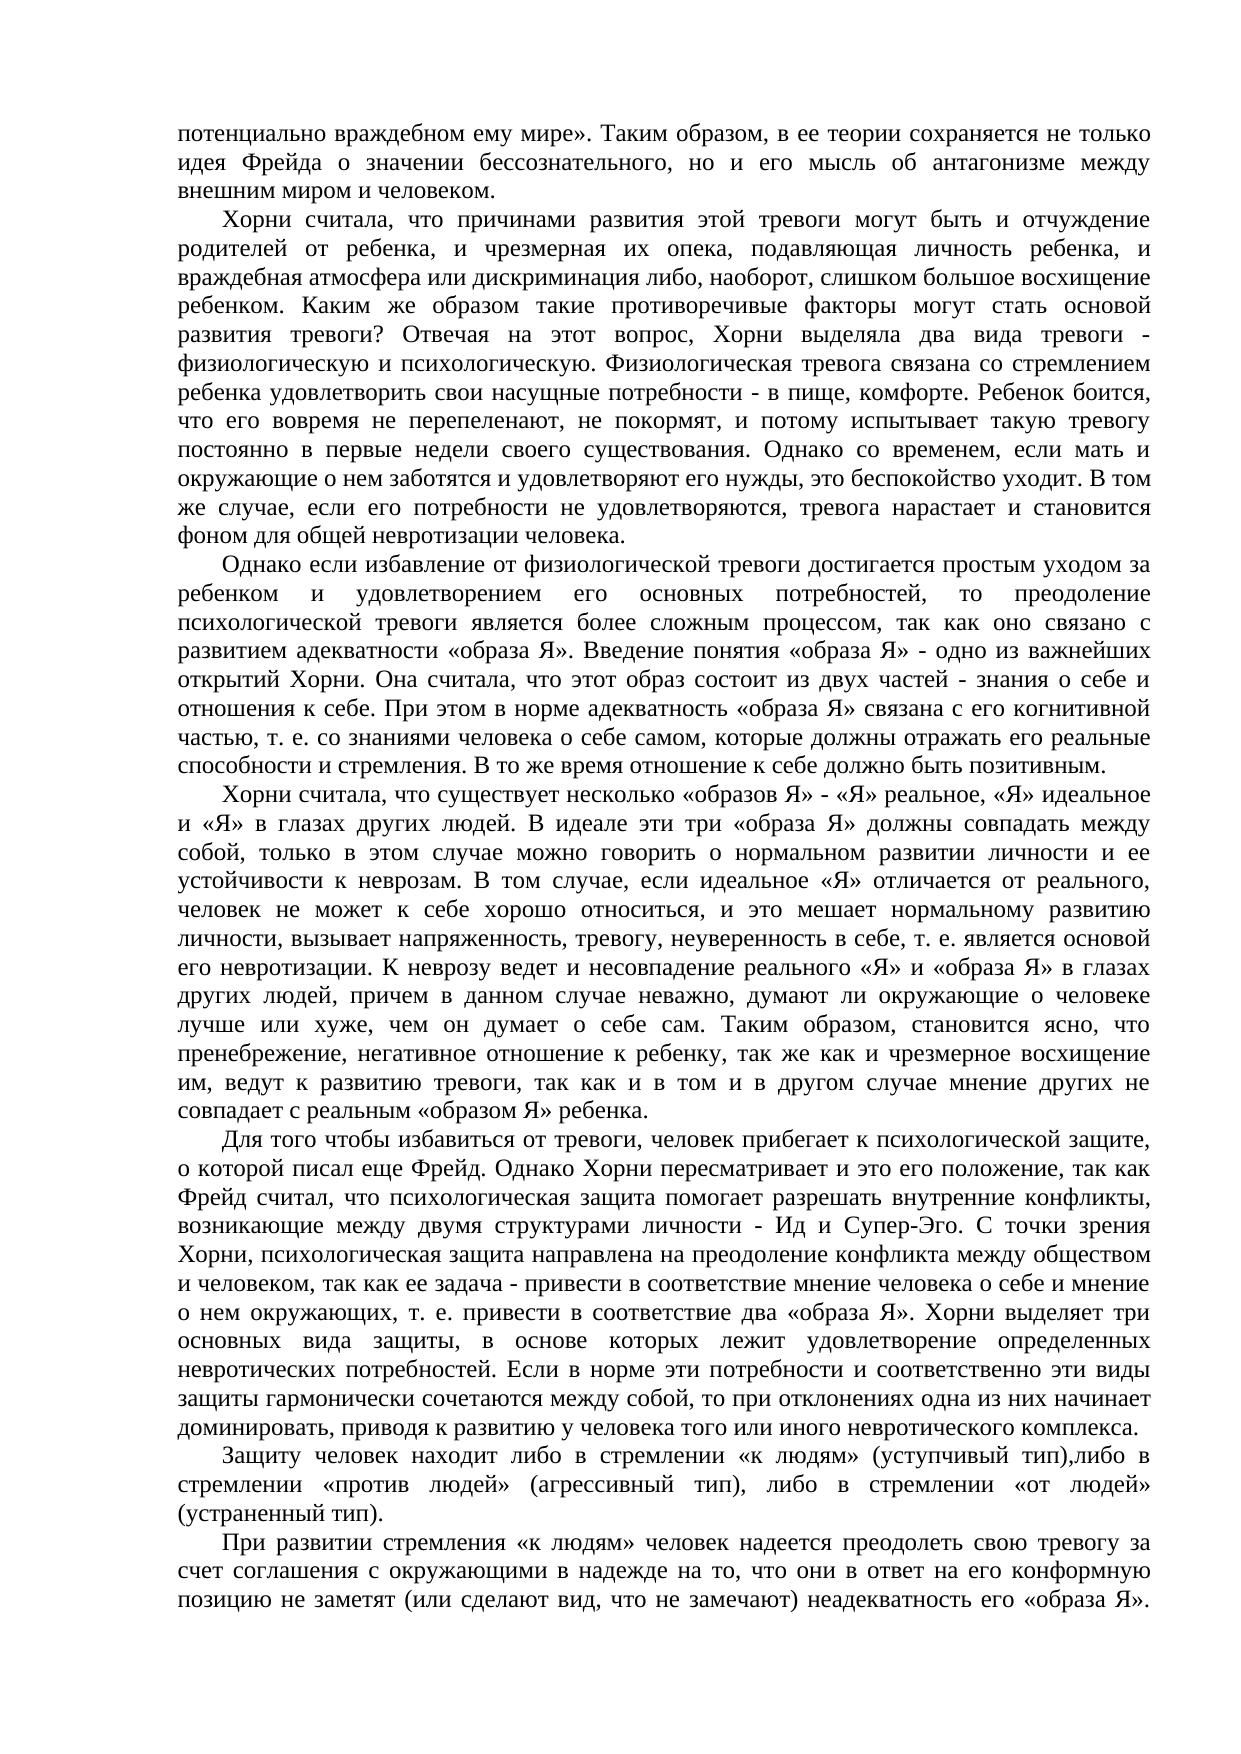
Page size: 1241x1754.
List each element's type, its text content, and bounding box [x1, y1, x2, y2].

text Для того чтобы избавиться от тревоги, человек прибегает к психологической защите, о которой писал еще Фрейд. Однако Хорни пересматривает и это его положение, так как Фрейд считал, что психологическая защита помогает разрешать внутренние конфликты, возникающие между двумя структурами личности - Ид и Супер-Эго. С точки зрения Хорни, психологическая защита направлена на преодоление конфликта между обществом и человеком, так как ее задача - привести в соответствие мнение человека о себе и мнение о нем окружающих, т. е. привести в соответствие два «образа Я». Хорни выделяет три основных вида защиты, в основе которых лежит удовлетворение определенных невротических потребностей. Если в норме эти потребности и соответственно эти виды защиты гармонически сочетаются между собой, то при отклонениях одна из них начинает доминировать, приводя к развитию у человека того или иного невротического комплекса. [177, 1124, 1152, 1441]
text Защиту человек находит либо в стремлении «к людям» (уступчивый тип),либо в стремлении «против людей» (агрессивный тип), либо в стремлении «от людей» (устраненный тип). [177, 1441, 1152, 1527]
text Хорни считала, что причинами развития этой тревоги могут быть и отчуждение родителей от ребенка, и чрезмерная их опека, подавляющая личность ребенка, и враждебная атмосфера или дискриминация либо, наоборот, слишком большое восхищение ребенком. Каким же образом такие противоречивые факторы могут стать основой развития тревоги? Отвечая на этот вопрос, Хорни выделяла два вида тревоги - физиологическую и психологическую. Физиологическая тревога связана со стремлением ребенка удовлетворить свои насущные потребности - в пище, комфорте. Ребенок боится, что его вовремя не перепеленают, не покормят, и потому испытывает такую тревогу постоянно в первые недели своего существования. Однако со временем, если мать и окружающие о нем заботятся и удовлетворяют его нужды, это беспокойство уходит. В том же случае, если его потребности не удовлетворяются, тревога нарастает и становится фоном для общей невротизации человека. [177, 204, 1152, 549]
text Хорни считала, что существует несколько «образов Я» - «Я» реальное, «Я» идеальное и «Я» в глазах других людей. В идеале эти три «образа Я» должны совпадать между собой, только в этом случае можно говорить о нормальном развитии личности и ее устойчивости к неврозам. В том случае, если идеальное «Я» отличается от реального, человек не может к себе хорошо относиться, и это мешает нормальному развитию личности, вызывает напряженность, тревогу, неуверенность в себе, т. е. является основой его невротизации. К неврозу ведет и несовпадение реального «Я» и «образа Я» в глазах других людей, причем в данном случае неважно, думают ли окружающие о человеке лучше или хуже, чем он думает о себе сам. Таким образом, становится ясно, что пренебрежение, негативное отношение к ребенку, так же как и чрезмерное восхищение им, ведут к развитию тревоги, так как и в том и в другом случае мнение других не совпадает с реальным «образом Я» ребенка. [177, 779, 1152, 1124]
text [177, 118, 1152, 204]
text Однако если избавление от физиологической тревоги достигается простым уходом за ребенком и удовлетворением его основных потребностей, то преодоление психологической тревоги является более сложным процессом, так как оно связано с развитием адекватности «образа Я». Введение понятия «образа Я» - одно из важнейших открытий Хорни. Она считала, что этот образ состоит из двух частей - знания о себе и отношения к себе. При этом в норме адекватность «образа Я» связана с его когнитивной частью, т. е. со знаниями человека о себе самом, которые должны отражать его реальные способности и стремления. В то же время отношение к себе должно быть позитивным. [177, 549, 1152, 779]
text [177, 1527, 1152, 1613]
